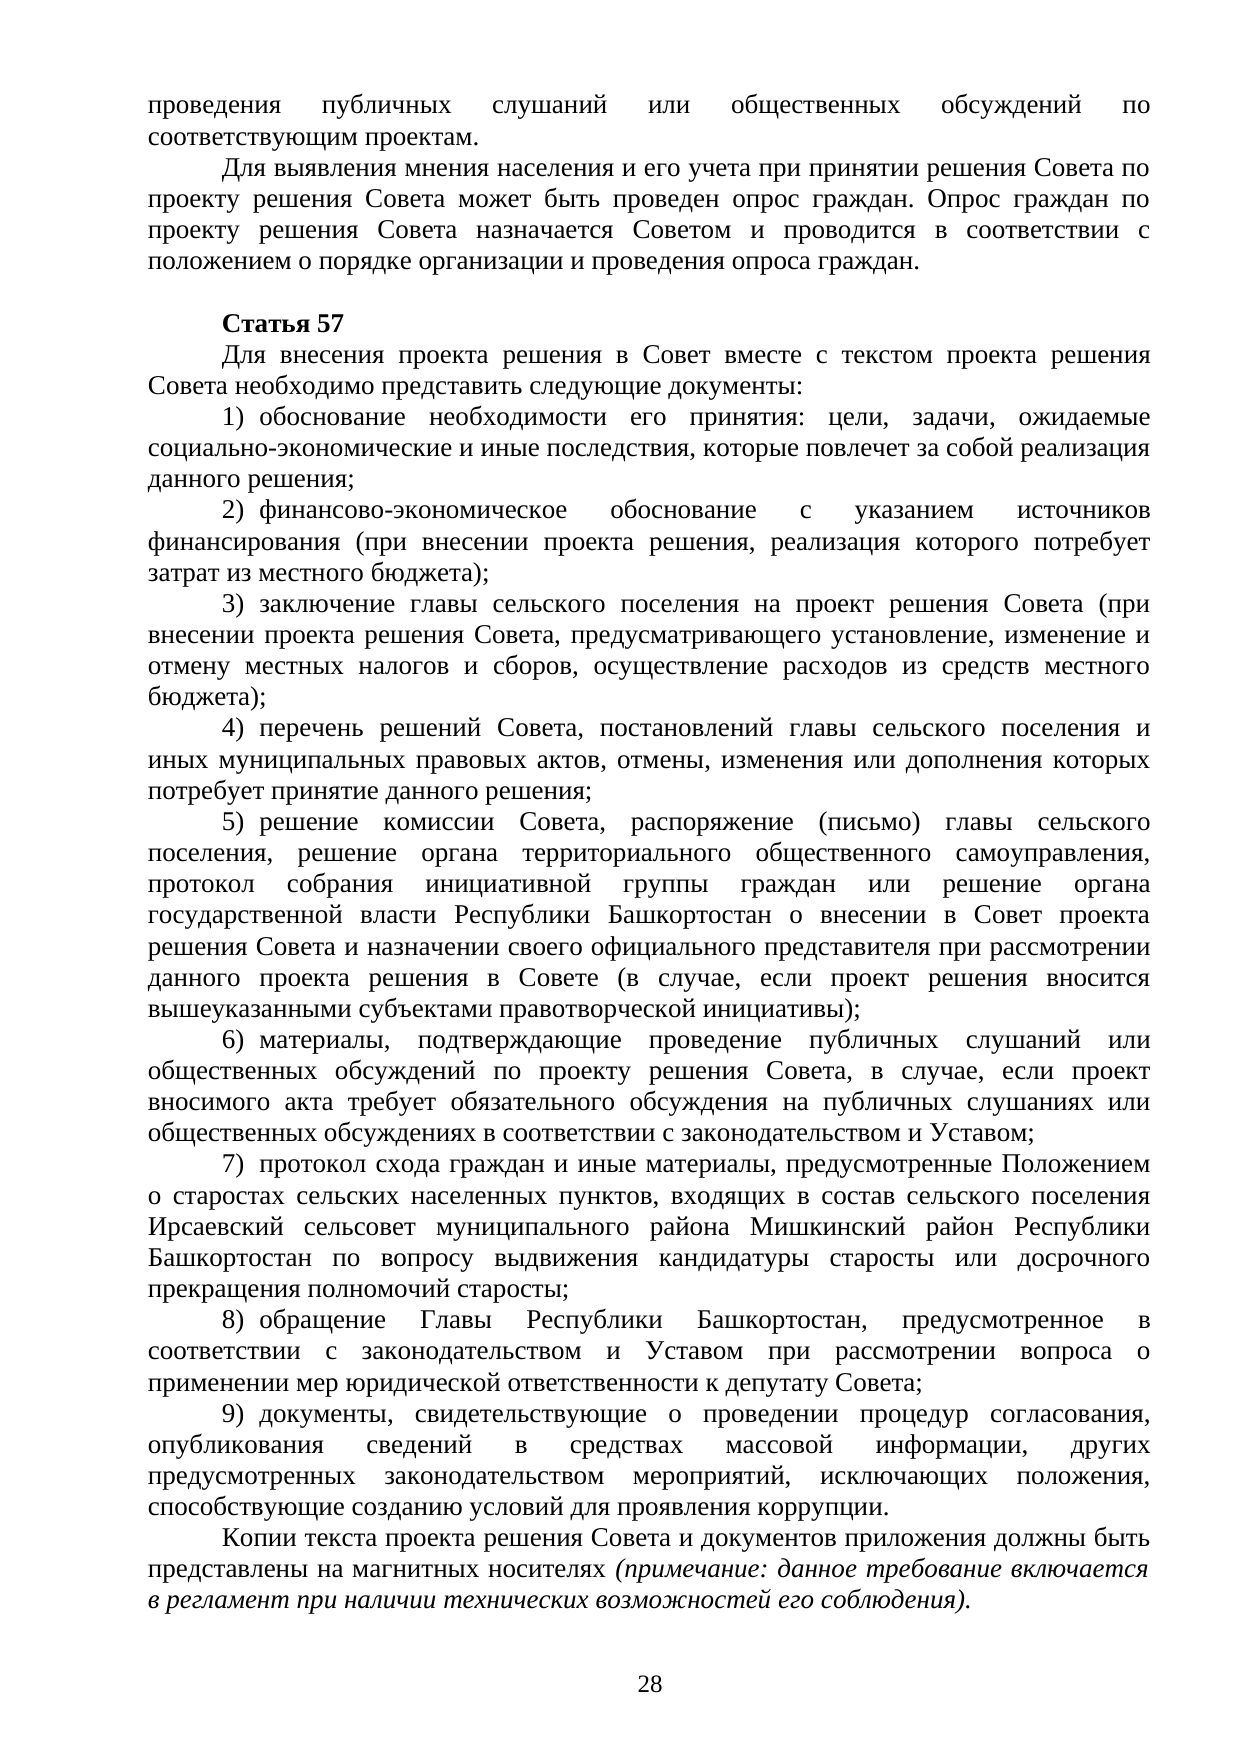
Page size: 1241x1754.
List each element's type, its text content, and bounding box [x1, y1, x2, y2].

list заключение главы сельского поселения на проект решения Совета (при внесении проекта решения Совета, предусматривающего установление, изменение и отмену местных налогов и сборов, осуществление расходов из средств местного бюджета); [148, 587, 1152, 712]
text Статья 57 [148, 307, 1152, 338]
list финансово-экономическое обоснование с указанием источников финансирования (при внесении проекта решения, реализация которого потребует затрат из местного бюджета); [148, 493, 1152, 587]
list перечень решений Совета, постановлений главы сельского поселения и иных муниципальных правовых актов, отмены, изменения или дополнения которых потребует принятие данного решения; [148, 712, 1152, 805]
list материалы, подтверждающие проведение публичных слушаний или общественных обсуждений по проекту решения Совета, в случае, если проект вносимого акта требует обязательного обсуждения на публичных слушаниях или общественных обсуждениях в соответствии с законодательством и Уставом; [148, 1023, 1152, 1148]
list решение комиссии Совета, распоряжение (письмо) главы сельского поселения, решение органа территориального общественного самоуправления, протокол собрания инициативной группы граждан или решение органа государственной власти Республики Башкортостан о внесении в Совет проекта решения Совета и назначении своего официального представителя при рассмотрении данного проекта решения в Совете (в случае, если проект решения вносится вышеуказанными субъектами правотворческой инициативы); [148, 805, 1152, 1023]
text Для выявления мнения населения и его учета при принятии решения Совета по проекту решения Совета может быть проведен опрос граждан. Опрос граждан по проекту решения Совета назначается Советом и проводится в соответствии с положением о порядке организации и проведения опроса граждан. [148, 151, 1152, 276]
list обращение Главы Республики Башкортостан, предусмотренное в соответствии с законодательством и Уставом при рассмотрении вопроса о применении мер юридической ответственности к депутату Совета; [148, 1303, 1152, 1397]
list протокол схода граждан и иные материалы, предусмотренные Положением о старостах сельских населенных пунктов, входящих в состав сельского поселения Ирсаевский сельсовет муниципального района Мишкинский район Республики Башкортостан по вопросу выдвижения кандидатуры старосты или досрочного прекращения полномочий старосты; [148, 1148, 1152, 1303]
list обоснование необходимости его принятия: цели, задачи, ожидаемые социально-экономические и иные последствия, которые повлечет за собой реализация данного решения; [148, 400, 1152, 493]
text Для внесения проекта решения в Совет вместе с текстом проекта решения Совета необходимо представить следующие документы: [148, 338, 1152, 400]
list документы, свидетельствующие о проведении процедур согласования, опубликования сведений в средствах массовой информации, других предусмотренных законодательством мероприятий, исключающих положения, способствующие созданию условий для проявления коррупции. [148, 1397, 1152, 1521]
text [148, 89, 1152, 151]
text Копии текста проекта решения Совета и документов приложения должны быть представлены на магнитных носителях (примечание: данное требование включается в регламент при наличии технических возможностей его соблюдения). [148, 1521, 1152, 1615]
